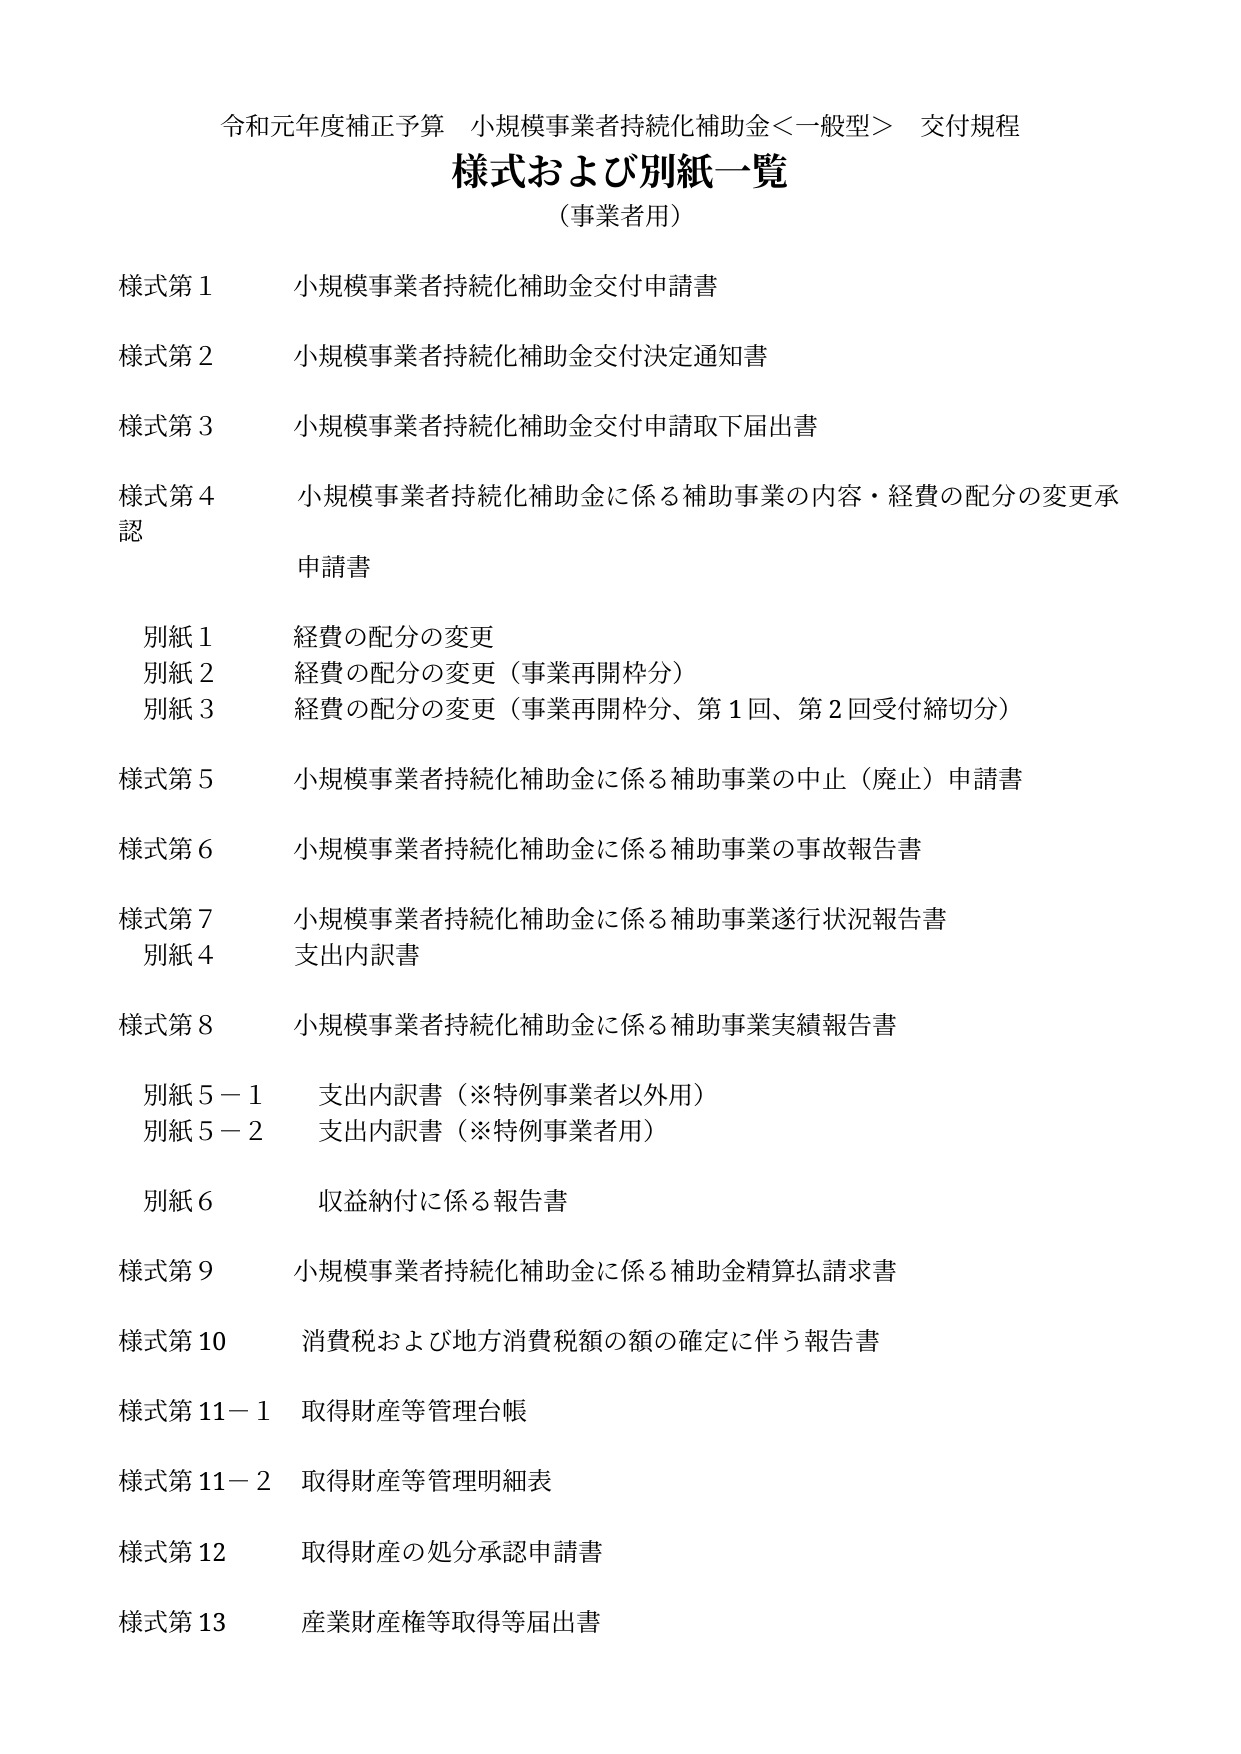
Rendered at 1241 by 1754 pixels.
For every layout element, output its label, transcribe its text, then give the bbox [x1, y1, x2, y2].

text 様式第４ 小規模事業者持続化補助金に係る補助事業の内容・経費の配分の変更承認 [118, 476, 1122, 548]
text 申請書 [118, 548, 1122, 584]
text 様式第13 産業財産権等取得等届出書 [118, 1602, 1122, 1638]
text 様式第９ 小規模事業者持続化補助金に係る補助金精算払請求書 [118, 1252, 1122, 1288]
text 別紙４ 支出内訳書 [118, 936, 1122, 972]
text 様式第11－２ 取得財産等管理明細表 [118, 1462, 1122, 1498]
text 別紙３ 経費の配分の変更（事業再開枠分、第1回、第2回受付締切分） [118, 690, 1122, 726]
text 様式第10 消費税および地方消費税額の額の確定に伴う報告書 [118, 1322, 1122, 1358]
text 別紙５－２ 支出内訳書（※特例事業者用） [118, 1112, 1122, 1148]
text 別紙６ 収益納付に係る報告書 [118, 1182, 1122, 1218]
text 様式第８ 小規模事業者持続化補助金に係る補助事業実績報告書 [118, 1006, 1122, 1042]
text 別紙２ 経費の配分の変更（事業再開枠分） [118, 654, 1122, 690]
text 様式第６ 小規模事業者持続化補助金に係る補助事業の事故報告書 [118, 830, 1122, 866]
text 様式第５ 小規模事業者持続化補助金に係る補助事業の中止（廃止）申請書 [118, 760, 1122, 796]
text 別紙５－１ 支出内訳書（※特例事業者以外用） [118, 1076, 1122, 1112]
text 様式第３ 小規模事業者持続化補助金交付申請取下届出書 [118, 406, 1122, 442]
text 様式第12 取得財産の処分承認申請書 [118, 1532, 1122, 1568]
text （事業者用） [118, 196, 1122, 232]
text 様式および別紙一覧 [118, 142, 1122, 196]
text 別紙１ 経費の配分の変更 [118, 618, 1122, 654]
text 様式第１ 小規模事業者持続化補助金交付申請書 [118, 266, 1122, 302]
text 様式第２ 小規模事業者持続化補助金交付決定通知書 [118, 336, 1122, 372]
text 様式第７ 小規模事業者持続化補助金に係る補助事業遂行状況報告書 [118, 900, 1122, 936]
text 令和元年度補正予算 小規模事業者持続化補助金＜一般型＞ 交付規程 [118, 106, 1122, 142]
text 様式第11－１ 取得財産等管理台帳 [118, 1392, 1122, 1428]
